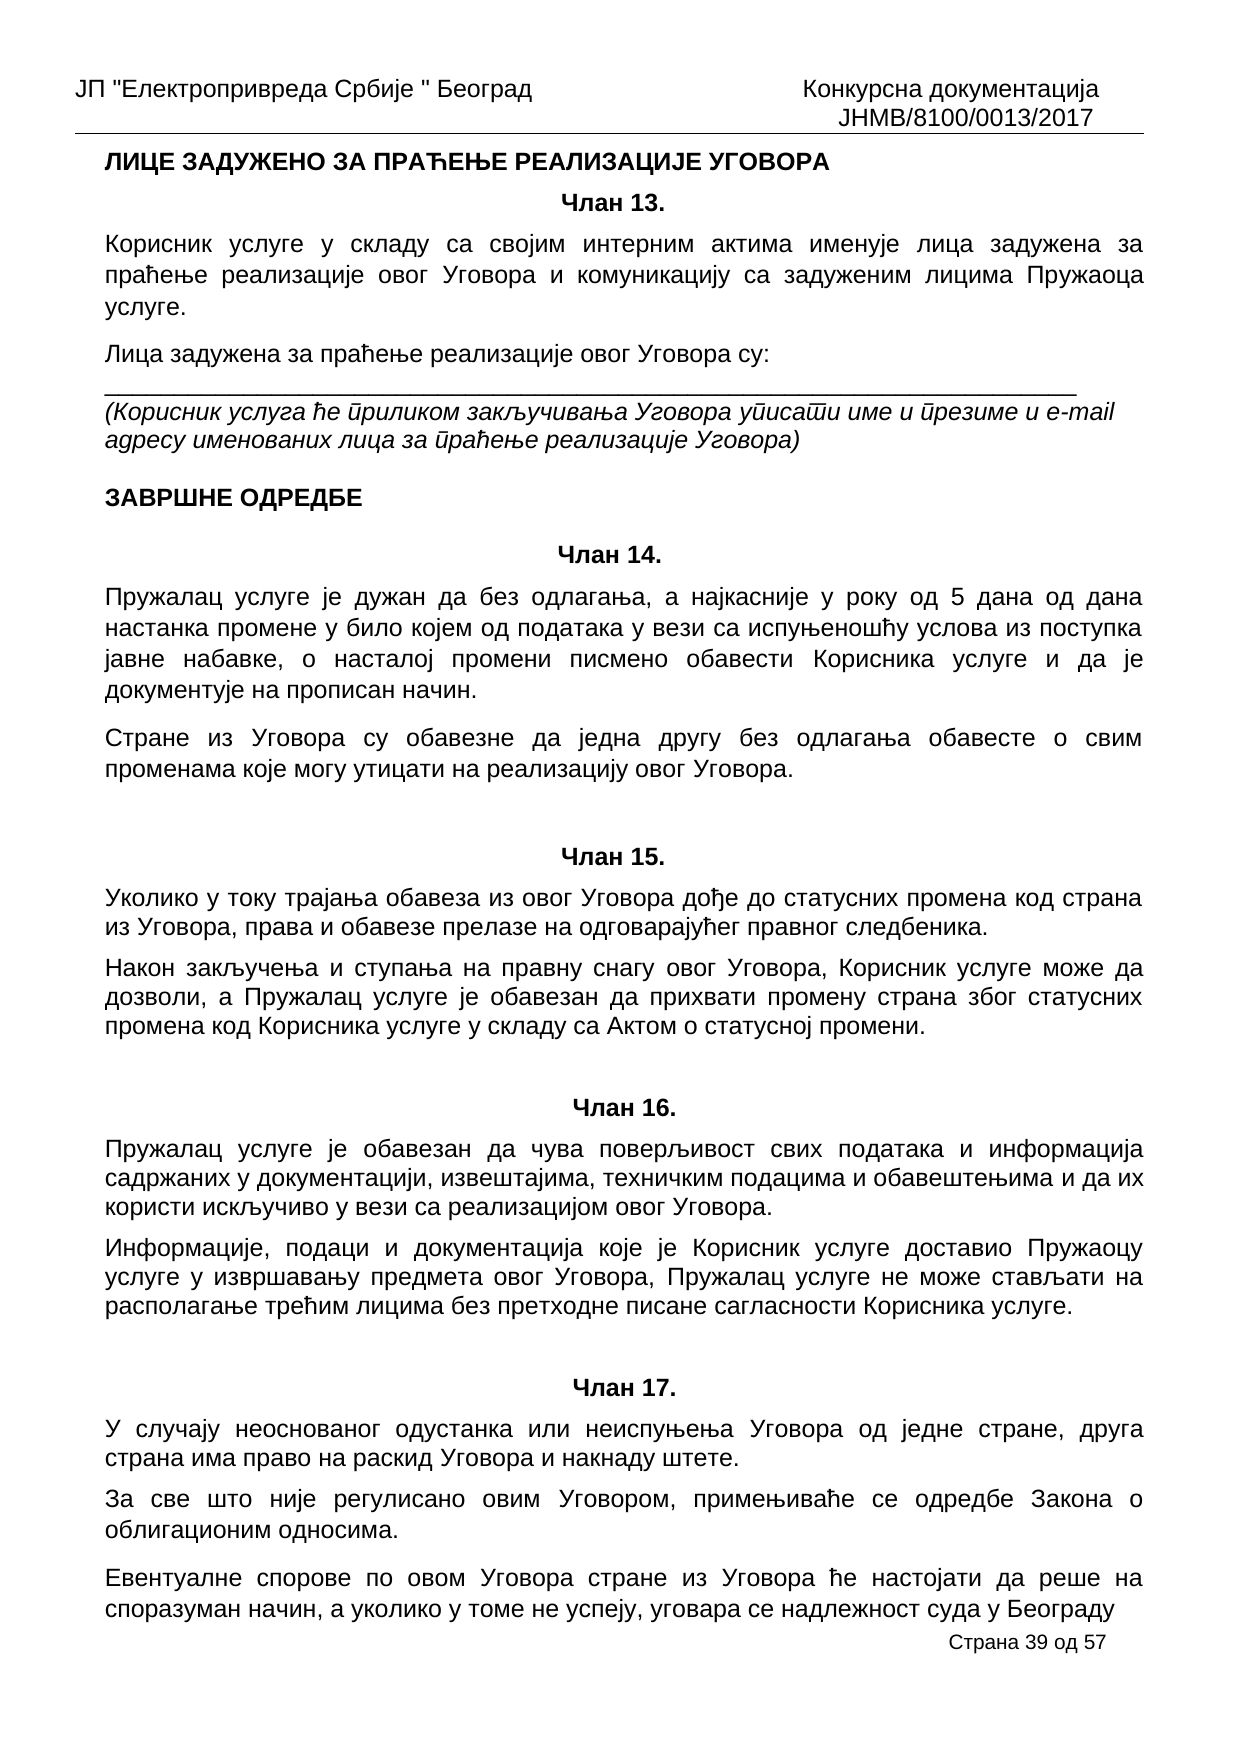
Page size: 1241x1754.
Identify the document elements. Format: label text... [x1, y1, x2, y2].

text Члан 14. [75, 541, 1144, 569]
text У случају неоснованог одустанка или неиспуњења Уговора од једне стране, друга страна има право на раскид Уговора и накнаду штете. [104, 1414, 1144, 1472]
text Члан 13. [75, 188, 1144, 217]
text (Корисник услуга ће приликом закључивања Уговора уписати име и презиме и е-mail адресу именованих лица за праћење реализације Уговора) [104, 397, 1144, 454]
text Корисник услуге у складу са својим интерним актима именује лица задужена за праћење реализације овог Уговора и комуникацију са задуженим лицима Пружаоца услуге. [104, 229, 1144, 320]
text Члан 16. [104, 1093, 1144, 1122]
text Евентуалне спорове по овом Уговора стране из Уговора ће настојати да реше на споразуман начин, а уколико у томе не успеју, уговара се надлежност суда у Београду [104, 1563, 1144, 1623]
text Након закључења и ступања на правну снагу овог Уговора, Корисник услуге може да дозволи, а Пружалац услуге је обавезан да прихвати промену страна због статусних промена код Корисника услуге у складу са Актом о статусној промени. [104, 953, 1144, 1039]
text Лица задужена за праћење реализације овог Уговора су: ______________________________________________________________________ [104, 339, 1144, 397]
text За све што није регулисано овим Уговором, примењиваће се одредбе Закона о облигационим односима. [104, 1484, 1144, 1544]
text Пружалац услуге је обавезан да чува поверљивост свих података и информација садржаних у документацији, извештајима, техничким подацима и обавештењима и да их користи искључиво у вези са реализацијом овог Уговора. [104, 1134, 1144, 1221]
text ЛИЦЕ ЗАДУЖЕНО ЗА ПРАЋЕЊЕ РЕАЛИЗАЦИЈЕ УГОВОРА [104, 147, 1144, 176]
text Члан 15. [75, 842, 1144, 871]
text ЗАВРШНЕ ОДРЕДБЕ [104, 483, 1144, 512]
text Уколико у току трајања обавеза из овог Уговора дође до статусних промена код страна из Уговора, права и обавезе прелазе на одговарајућег правног следбеника. [104, 883, 1144, 941]
text Пружалац услуге је дужан да без одлагања, а најкасније у року од 5 дана од дана настанка промене у било којем од података у вези са испуњеношћу услова из поступка јавне набавке, о насталој промени писмено обавести Корисника услуге и да је документује на прописан начин. [104, 582, 1144, 704]
text Члан 17. [75, 1373, 1144, 1402]
text Стране из Уговора су обавезне да једна другу без одлагања обавесте о свим променама које могу утицати на реализацију овог Уговора. [104, 723, 1144, 782]
text Информације, подаци и документација које је Корисник услуге доставио Пружаоцу услуге у извршавању предмета овог Уговора, Пружалац услуге не може стављати на располагање трећим лицима без претходне писане сагласности Корисника услуге. [104, 1233, 1144, 1319]
